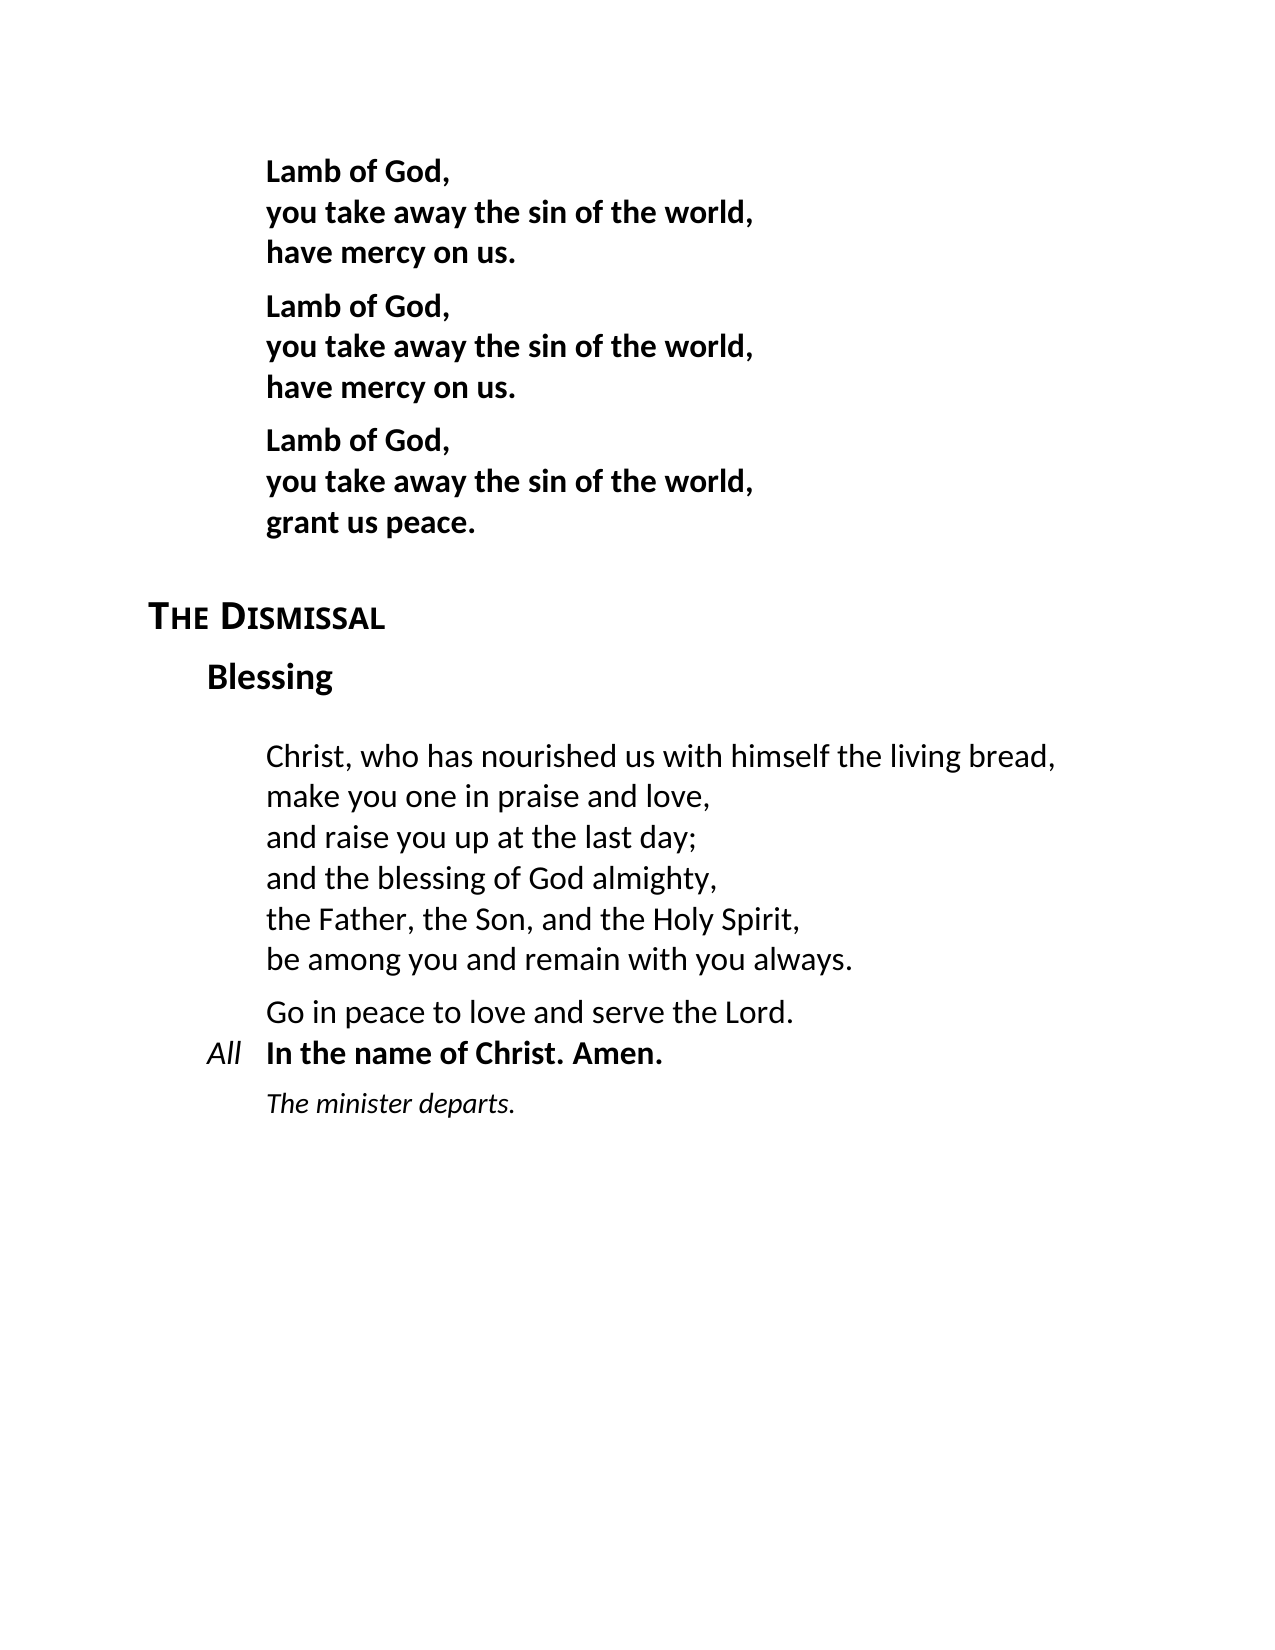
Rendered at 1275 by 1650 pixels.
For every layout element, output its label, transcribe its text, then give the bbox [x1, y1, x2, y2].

text The minister departs. [266, 1086, 1125, 1121]
text Blessing [207, 653, 1125, 699]
text Christ, who has nourished us with himself the living bread, [266, 735, 1125, 775]
text All In the name of Christ. Amen. [207, 1032, 1125, 1073]
text Go in peace to love and serve the Lord. [266, 992, 1125, 1032]
text be among you and remain with you always. [266, 938, 1125, 979]
text Lamb of God, you take away the sin of the world, have mercy on us. [266, 285, 1125, 407]
text The Dismissal [148, 590, 1125, 641]
text and raise you up at the last day; [266, 816, 1125, 857]
text the Father, the Son, and the Holy Spirit, [266, 898, 1125, 938]
text make you one in praise and love, [266, 775, 1125, 816]
text and the blessing of God almighty, [266, 857, 1125, 898]
text Lamb of God, you take away the sin of the world, have mercy on us. [266, 150, 1125, 272]
text Lamb of God, you take away the sin of the world, grant us peace. [266, 419, 1125, 542]
